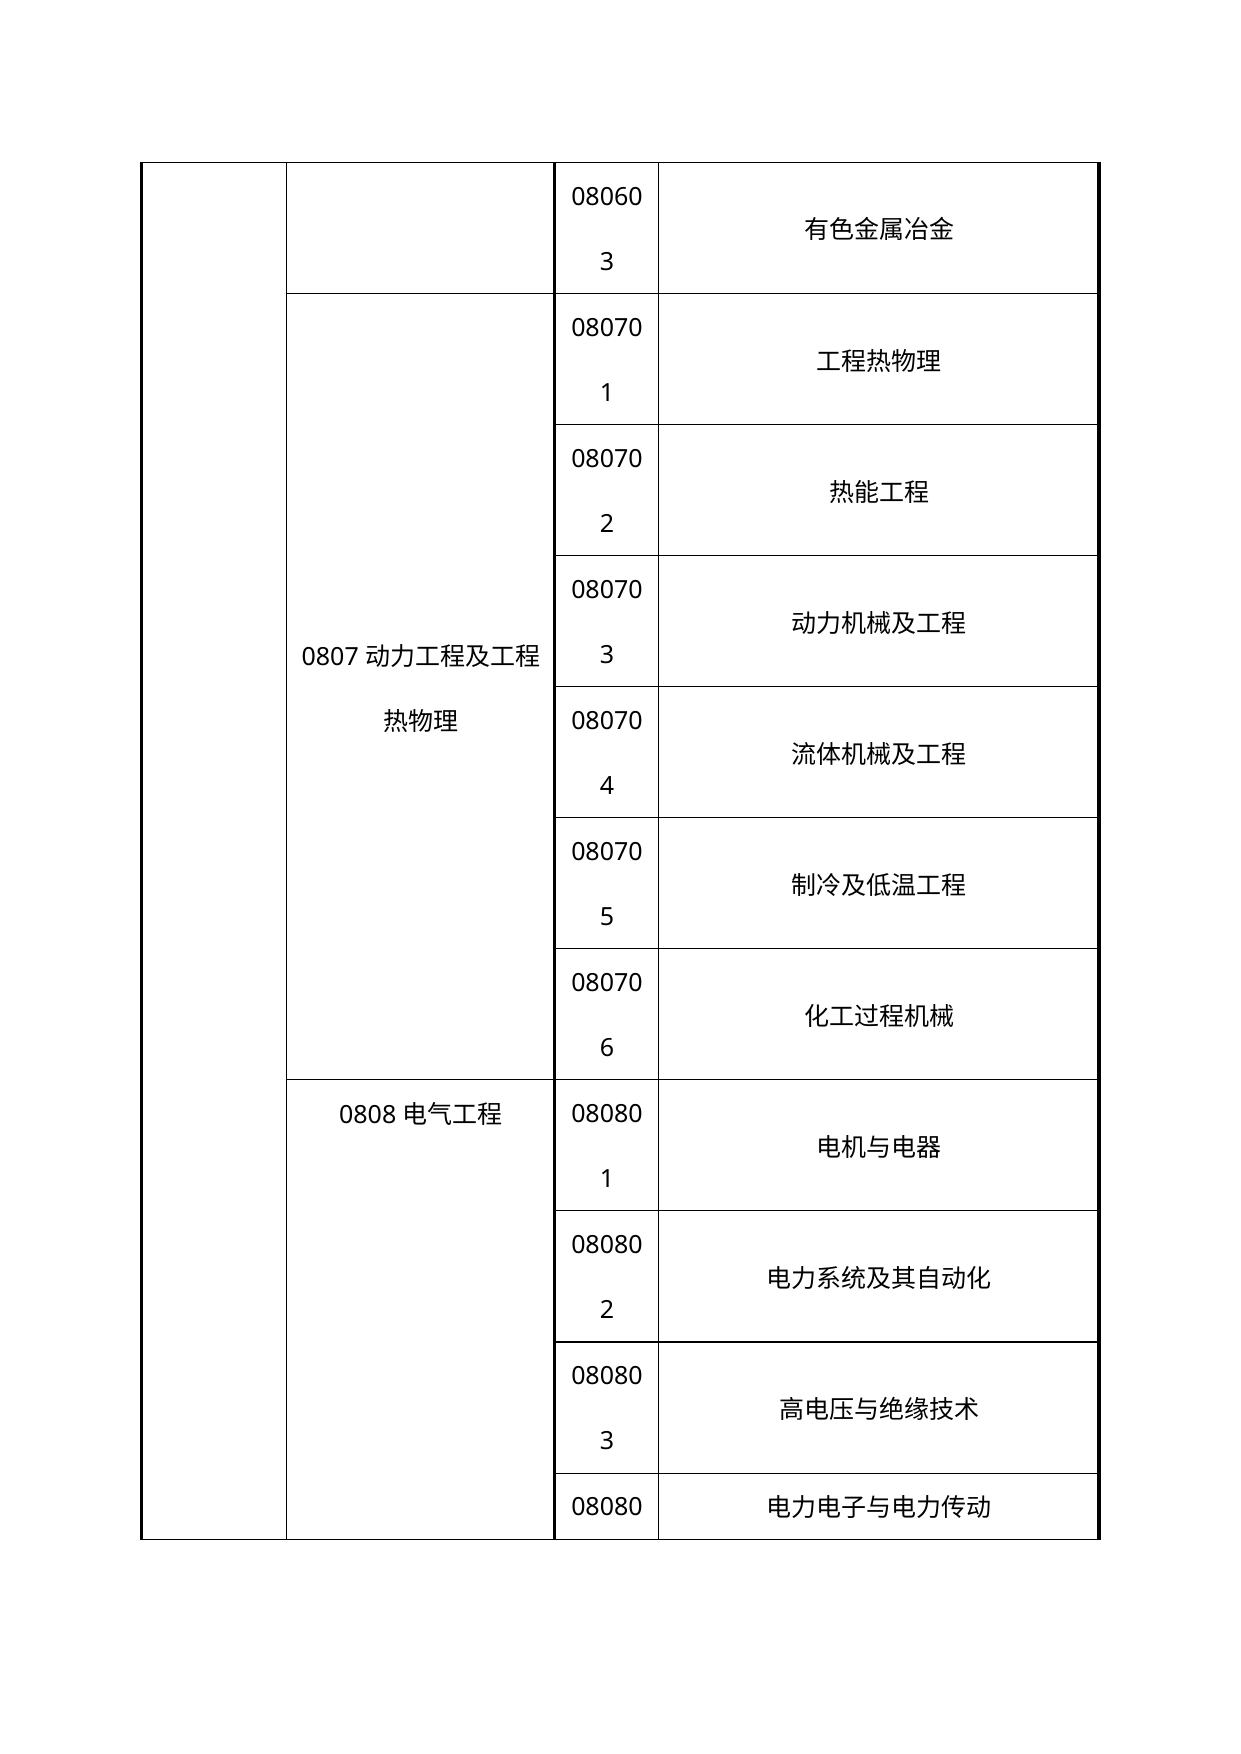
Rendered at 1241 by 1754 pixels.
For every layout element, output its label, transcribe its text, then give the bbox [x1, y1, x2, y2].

table_cell 080705 [556, 818, 658, 948]
table_cell 高电压与绝缘技术 [659, 1343, 1097, 1472]
table_cell 流体机械及工程 [659, 687, 1097, 817]
table_cell 080701 [556, 294, 658, 424]
table_cell 0807 动力工程及工程热物理 [287, 294, 553, 1079]
table_cell 动力机械及工程 [659, 556, 1097, 686]
table_cell 电机与电器 [659, 1080, 1097, 1210]
table_cell 080603 [556, 163, 658, 293]
table_cell 制冷及低温工程 [659, 818, 1097, 948]
table_cell 080802 [556, 1211, 658, 1341]
table_cell 电力系统及其自动化 [659, 1211, 1097, 1341]
table_cell 有色金属冶金 [659, 163, 1097, 293]
table_cell 工程热物理 [659, 294, 1097, 424]
table_cell 080706 [556, 949, 658, 1079]
table_cell 080801 [556, 1080, 658, 1210]
table_cell 0808 电气工程 [287, 1080, 553, 1538]
table_cell 080703 [556, 556, 658, 686]
table_cell 080702 [556, 425, 658, 555]
table_cell 化工过程机械 [659, 949, 1097, 1079]
table_cell 080704 [556, 687, 658, 817]
table_cell 电力电子与电力传动 [659, 1474, 1097, 1538]
table_cell 080804 [556, 1474, 658, 1538]
table_cell 080803 [556, 1343, 658, 1472]
table_cell 热能工程 [659, 425, 1097, 555]
